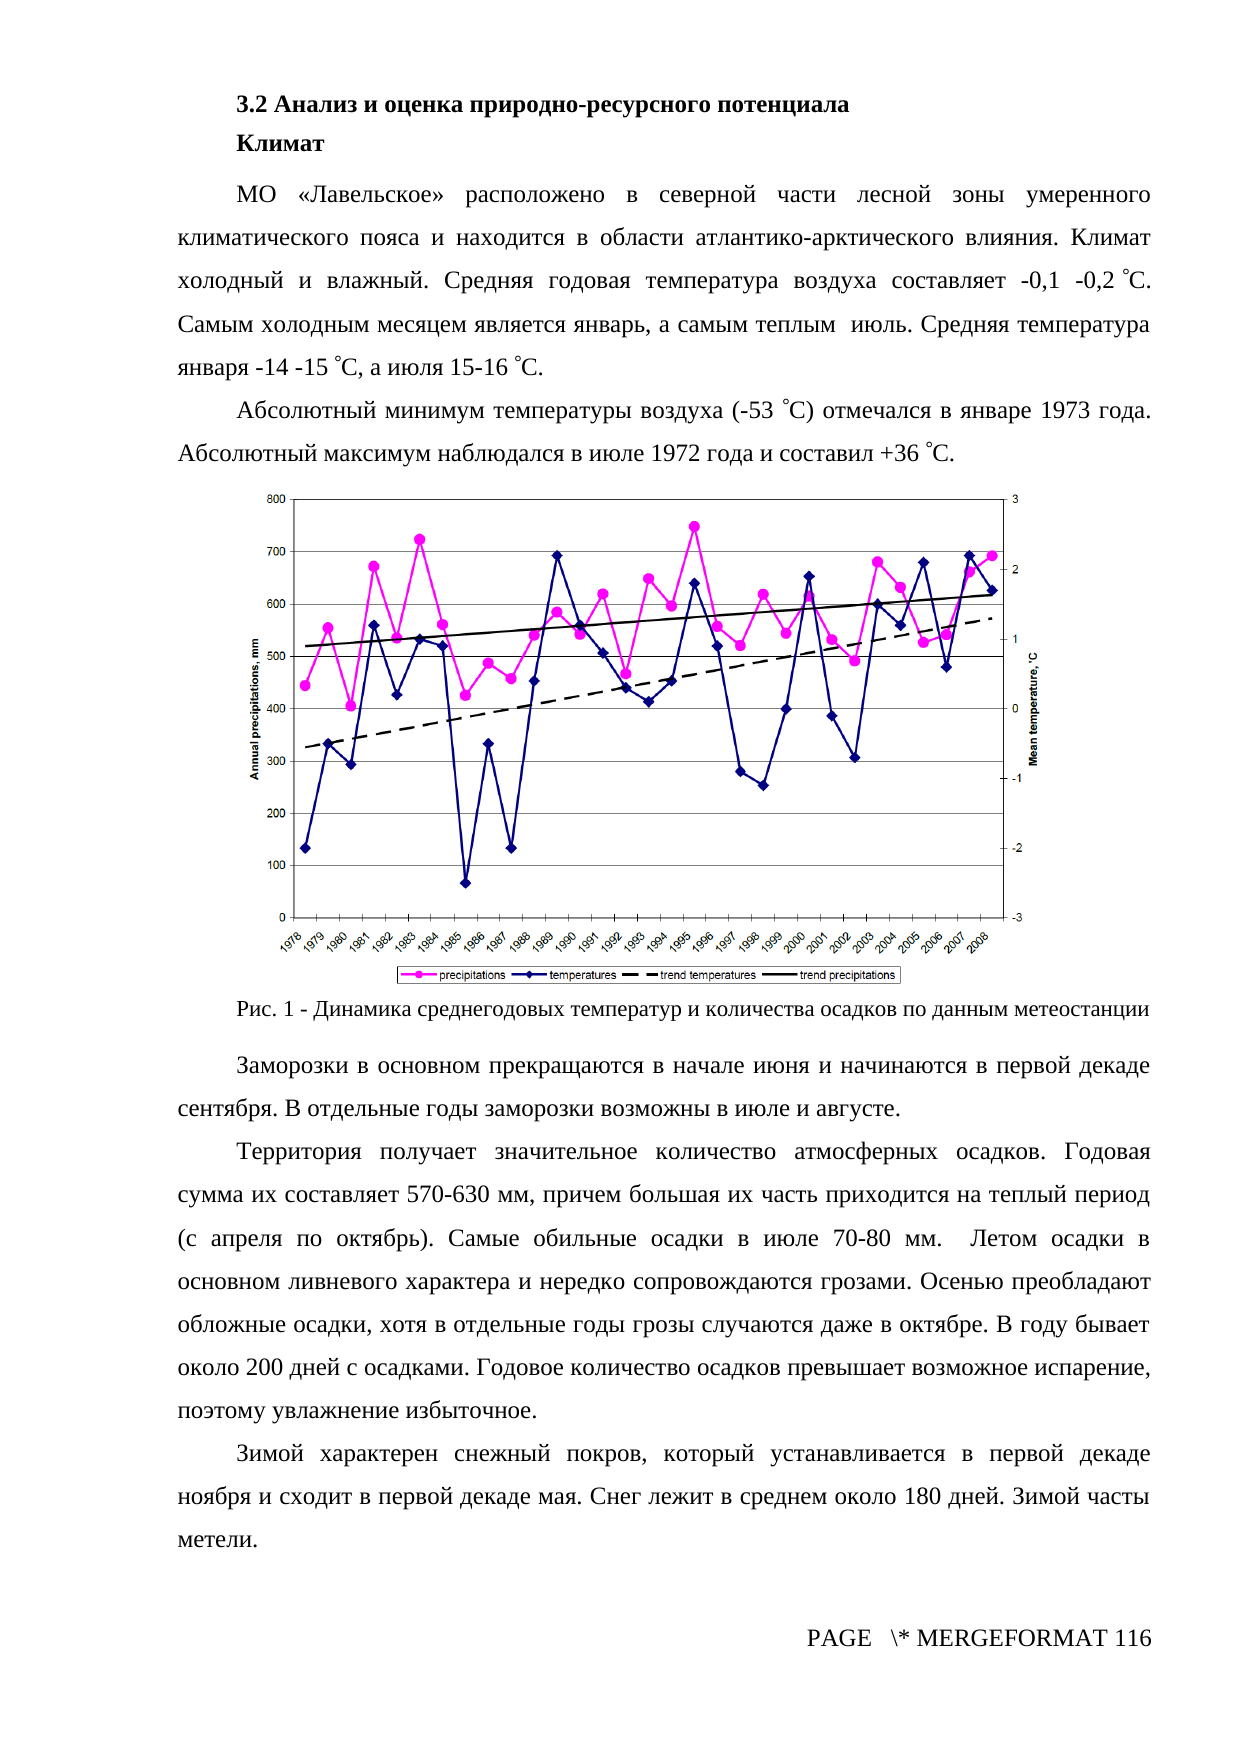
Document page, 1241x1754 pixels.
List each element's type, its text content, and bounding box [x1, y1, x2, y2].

text Рис. 1 - Динамика среднегодовых температур и количества осадков по данным метеостанции [236, 995, 1152, 1021]
text Заморозки в основном прекращаются в начале июня и начинаются в первой декаде сентября. В отдельные годы заморозки возможны в июле и августе. [177, 1050, 1152, 1122]
text 3.2 Анализ и оценка природно-ресурсного потенциала [236, 89, 1152, 117]
text Зимой характерен снежный покров, который устанавливается в первой декаде ноября и сходит в первой декаде мая. Снег лежит в среднем около 180 дней. Зимой часты метели. [177, 1438, 1152, 1553]
text Климат [236, 128, 1152, 157]
text Территория получает значительное количество атмосферных осадков. Годовая сумма их составляет 570-630 мм, причем большая их часть приходится на теплый период (с апреля по октябрь). Самые обильные осадки в июле 70-80 мм. Летом осадки в основном ливневого характера и нередко сопровождаются грозами. Осенью преобладают обложные осадки, хотя в отдельные годы грозы случаются даже в октябре. В году бывает около 200 дней с осадками. Годовое количество осадков превышает возможное испарение, поэтому увлажнение избыточное. [177, 1136, 1152, 1424]
text МО «Лавельское» расположено в северной части лесной зоны умеренного климатического пояса и находится в области атлантико-арктического влияния. Климат холодный и влажный. Средняя годовая температура воздуха составляет -0,1 -0,2 С. Самым холодным месяцем является январь, а самым теплым июль. Средняя температура января -14 -15 С, а июля 15-16 С. [177, 179, 1152, 381]
text Абсолютный минимум температуры воздуха (-53 С) отмечался в январе 1973 года. Абсолютный максимум наблюдался в июле 1972 года и составил +36 С. [177, 395, 1152, 467]
